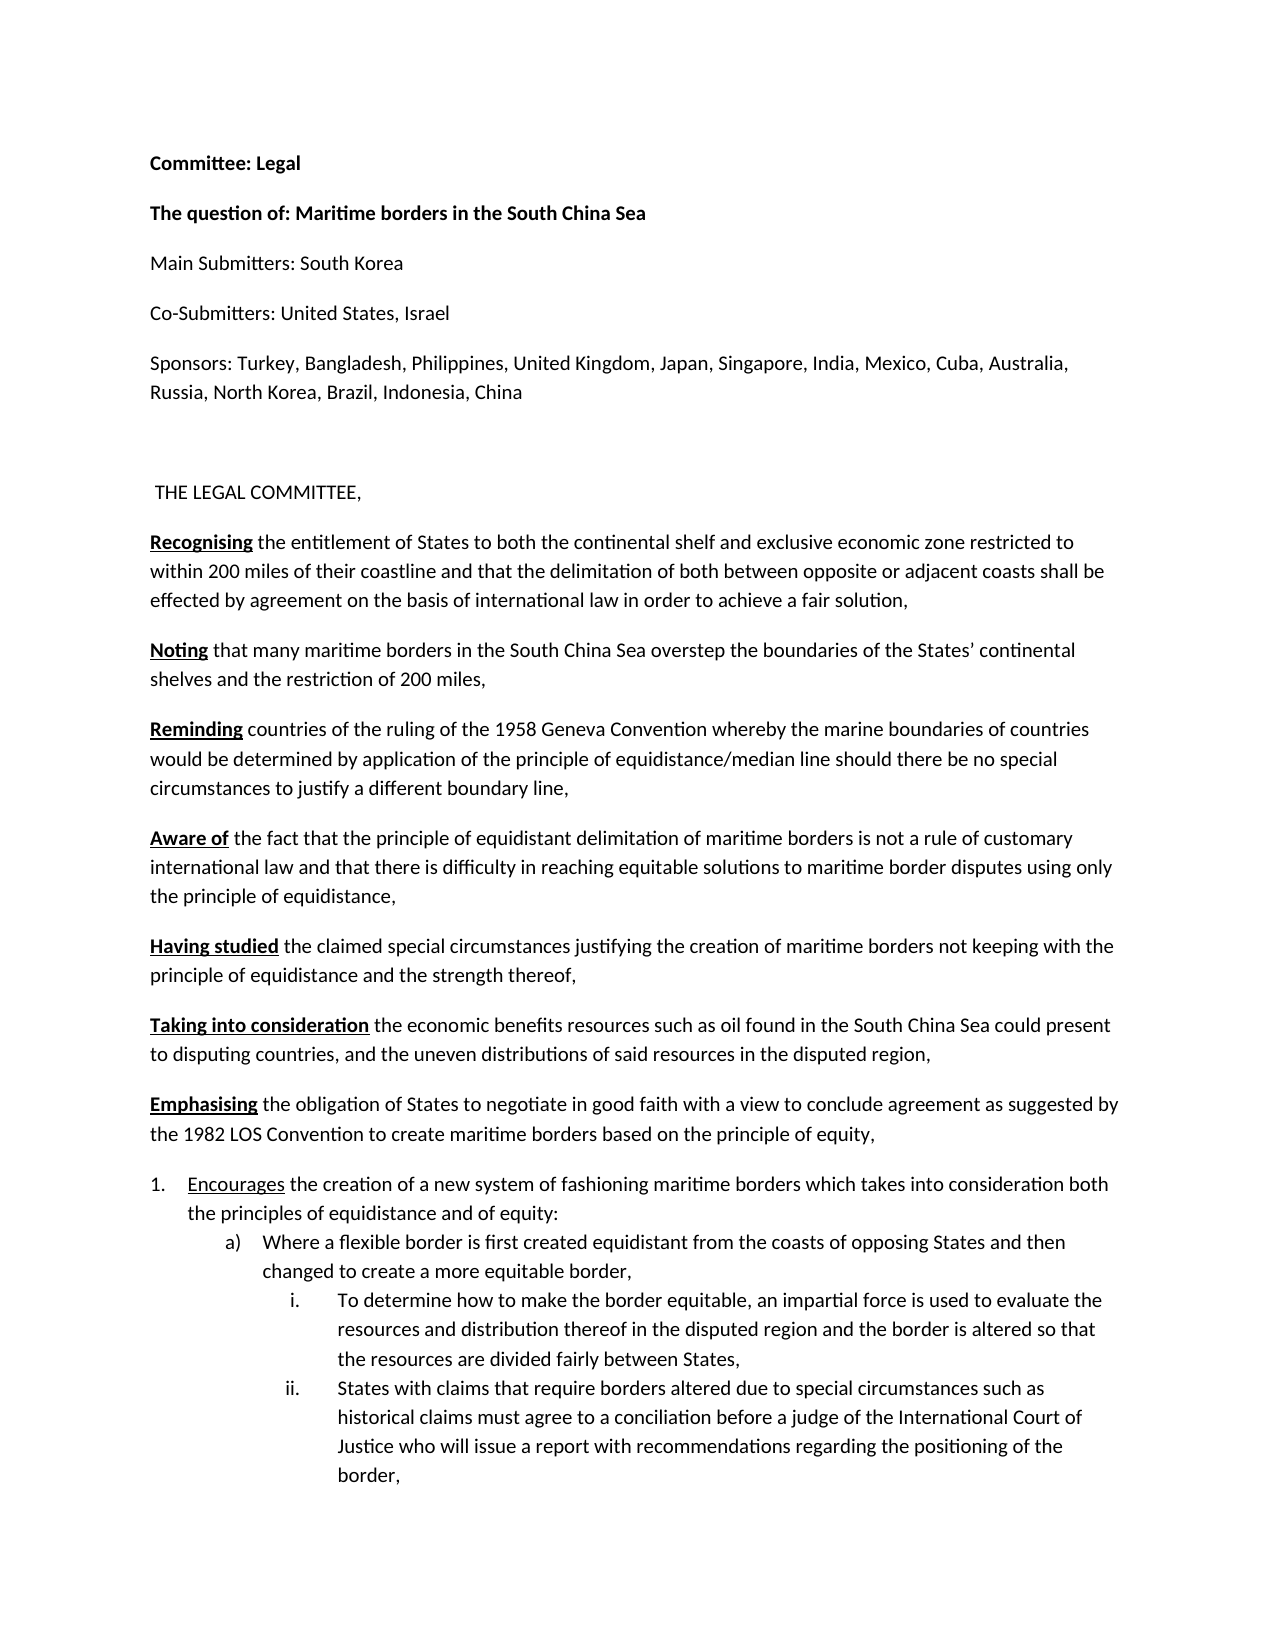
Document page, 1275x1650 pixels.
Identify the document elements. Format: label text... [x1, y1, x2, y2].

text Main Submitters: South Korea [150, 250, 1125, 275]
text Aware of the fact that the principle of equidistant delimitation of maritime borders is not a rule of customary international law and that there is difficulty in reaching equitable solutions to maritime border disputes using only the principle of equidistance, [150, 825, 1125, 909]
list Encourages the creation of a new system of fashioning maritime borders which takes into consideration both the principles of equidistance and of equity: [150, 1171, 1125, 1225]
text Committee: Legal [150, 150, 1125, 175]
list To determine how to make the border equitable, an impartial force is used to evaluate the resources and distribution thereof in the disputed region and the border is altered so that the resources are divided fairly between States, [300, 1287, 1125, 1371]
text Emphasising the obligation of States to negotiate in good faith with a view to conclude agreement as suggested by the 1982 LOS Convention to create maritime borders based on the principle of equity, [150, 1092, 1125, 1146]
text Recognising the entitlement of States to both the continental shelf and exclusive economic zone restricted to within 200 miles of their coastline and that the delimitation of both between opposite or adjacent coasts shall be effected by agreement on the basis of international law in order to achieve a fair solution, [150, 529, 1125, 613]
text Reminding countries of the ruling of the 1958 Geneva Convention whereby the marine boundaries of countries would be determined by application of the principle of equidistance/median line should there be no special circumstances to justify a different boundary line, [150, 717, 1125, 800]
text Having studied the claimed special circumstances justifying the creation of maritime borders not keeping with the principle of equidistance and the strength thereof, [150, 933, 1125, 988]
text The question of: Maritime borders in the South China Sea [150, 200, 1125, 225]
list Where a flexible border is first created equidistant from the coasts of opposing States and then changed to create a more equitable border, [225, 1229, 1125, 1284]
list States with claims that require borders altered due to special circumstances such as historical claims must agree to a conciliation before a judge of the International Court of Justice who will issue a report with recommendations regarding the positioning of the border, [300, 1375, 1125, 1488]
text Sponsors: Turkey, Bangladesh, Philippines, United Kingdom, Japan, Singapore, India, Mexico, Cuba, Australia, Russia, North Korea, Brazil, Indonesia, China [150, 350, 1125, 404]
text Noting that many maritime borders in the South China Sea overstep the boundaries of the States’ continental shelves and the restriction of 200 miles, [150, 637, 1125, 692]
text THE LEGAL COMMITTEE, [150, 479, 1125, 504]
text Co-Submitters: United States, Israel [150, 300, 1125, 325]
text Taking into consideration the economic benefits resources such as oil found in the South China Sea could present to disputing countries, and the uneven distributions of said resources in the disputed region, [150, 1012, 1125, 1067]
